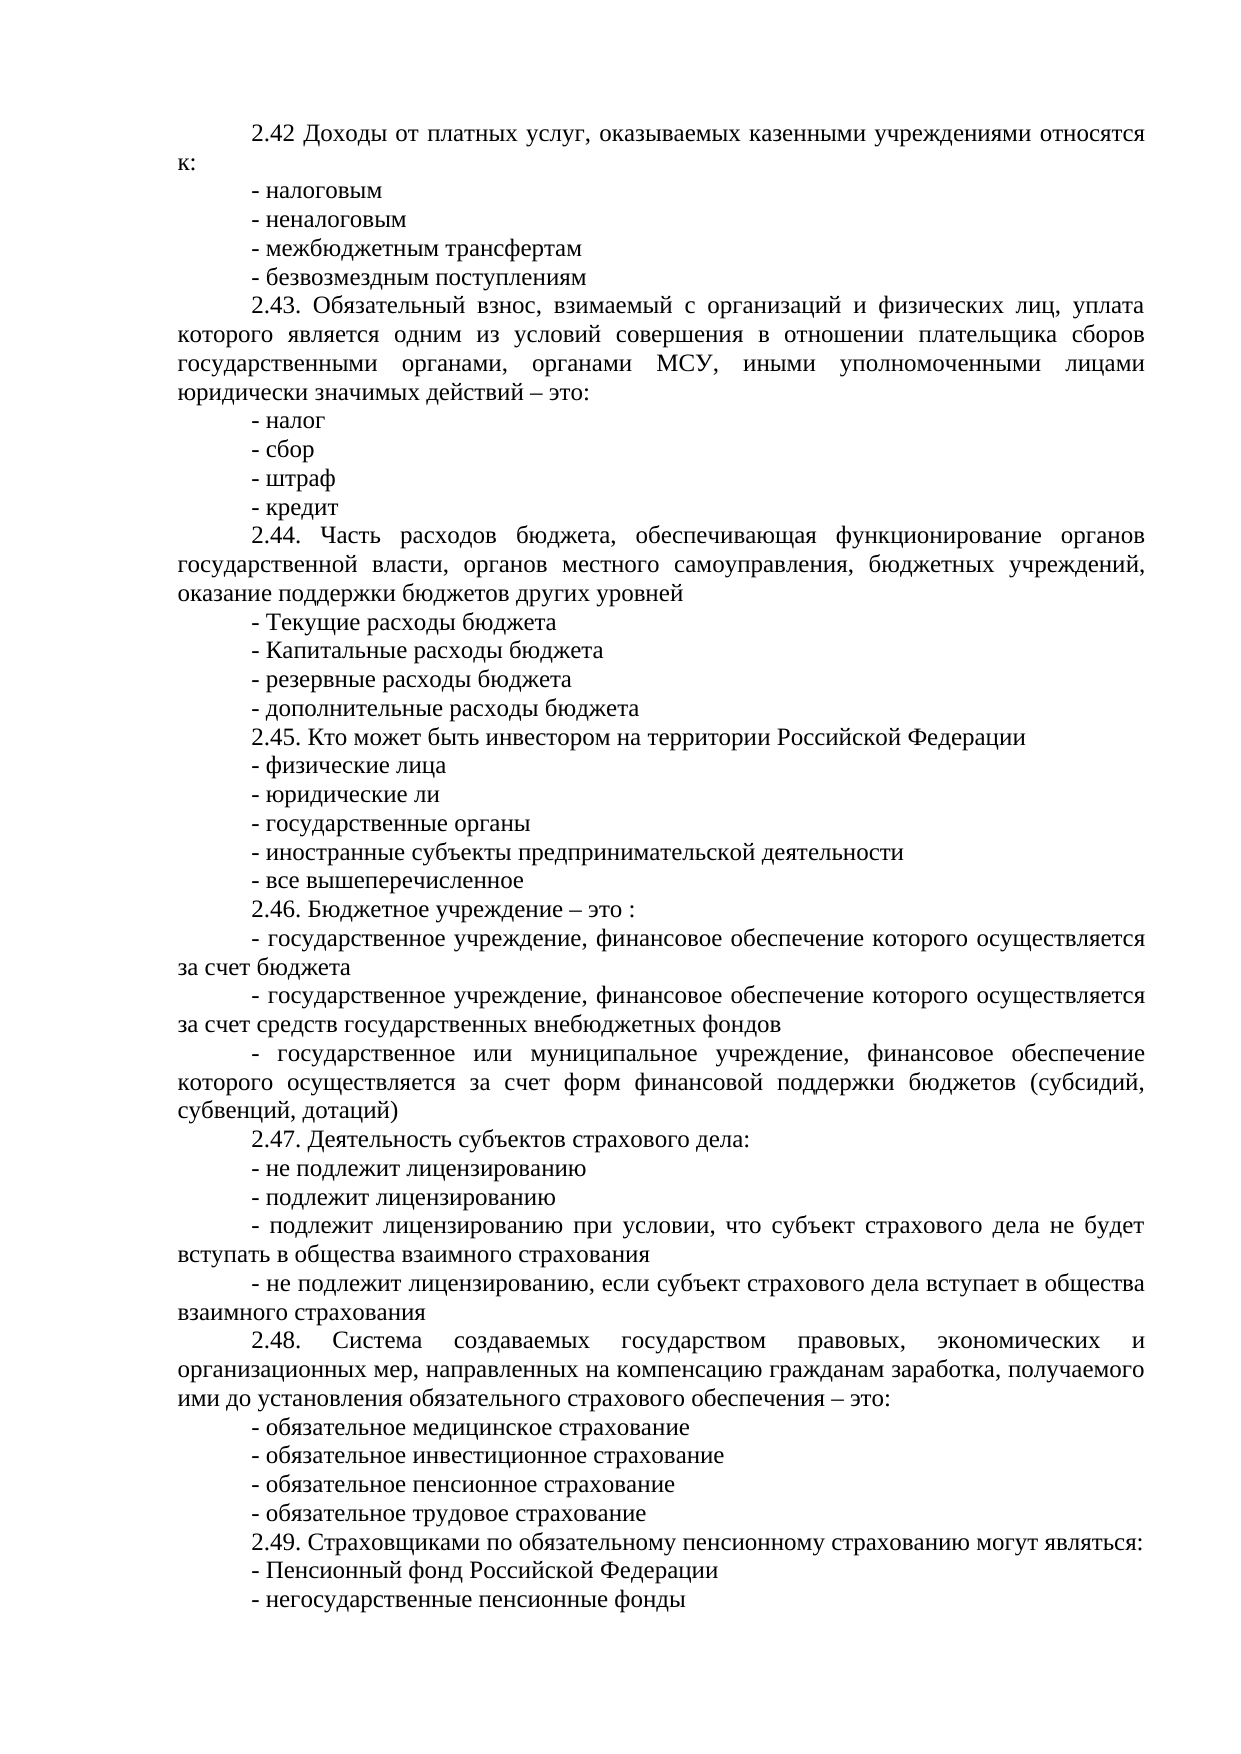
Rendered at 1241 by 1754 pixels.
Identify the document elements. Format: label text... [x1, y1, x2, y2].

text 2.46. Бюджетное учреждение – это : [177, 894, 1146, 923]
text - обязательное пенсионное страхование [177, 1469, 1146, 1498]
text - налог [177, 406, 1146, 434]
text - обязательное медицинское страхование [177, 1412, 1146, 1441]
text - обязательное инвестиционное страхование [177, 1441, 1146, 1469]
text - дополнительные расходы бюджета [177, 693, 1146, 722]
text - не подлежит лицензированию [177, 1153, 1146, 1182]
text 2.45. Кто может быть инвестором на территории Российской Федерации [177, 722, 1146, 751]
text - безвозмездным поступлениям [177, 262, 1146, 291]
text 2.43. Обязательный взнос, взимаемый с организаций и физических лиц, уплата которого является одним из условий совершения в отношении плательщика сборов государственными органами, органами МСУ, иными уполномоченными лицами юридически значимых действий – это: [177, 291, 1146, 406]
text - все вышеперечисленное [177, 866, 1146, 894]
text - физические лица [177, 751, 1146, 779]
text - государственное учреждение, финансовое обеспечение которого осуществляется за счет бюджета [177, 923, 1146, 981]
text 2.42 Доходы от платных услуг, оказываемых казенными учреждениями относятся к: [177, 118, 1146, 176]
text - обязательное трудовое страхование [177, 1498, 1146, 1527]
text - неналоговым [177, 204, 1146, 233]
text - иностранные субъекты предпринимательской деятельности [177, 837, 1146, 866]
text 2.49. Страховщиками по обязательному пенсионному страхованию могут являться: [177, 1527, 1146, 1556]
text - Пенсионный фонд Российской Федерации [177, 1556, 1146, 1584]
text 2.48. Система создаваемых государством правовых, экономических и организационных мер, направленных на компенсацию гражданам заработка, получаемого ими до установления обязательного страхового обеспечения – это: [177, 1326, 1146, 1412]
text 2.47. Деятельность субъектов страхового дела: [177, 1124, 1146, 1153]
text - резервные расходы бюджета [177, 664, 1146, 693]
text - юридические ли [177, 779, 1146, 808]
text - государственное или муниципальное учреждение, финансовое обеспечение которого осуществляется за счет форм финансовой поддержки бюджетов (субсидий, субвенций, дотаций) [177, 1038, 1146, 1124]
text - подлежит лицензированию при условии, что субъект страхового дела не будет вступать в общества взаимного страхования [177, 1211, 1146, 1268]
text - подлежит лицензированию [177, 1182, 1146, 1211]
text 2.44. Часть расходов бюджета, обеспечивающая функционирование органов государственной власти, органов местного самоуправления, бюджетных учреждений, оказание поддержки бюджетов других уровней [177, 521, 1146, 607]
text - межбюджетным трансфертам [177, 233, 1146, 262]
text - государственные органы [177, 808, 1146, 837]
text - государственное учреждение, финансовое обеспечение которого осуществляется за счет средств государственных внебюджетных фондов [177, 981, 1146, 1038]
text - сбор [177, 434, 1146, 463]
text - негосударственные пенсионные фонды [177, 1584, 1146, 1613]
text - налоговым [177, 176, 1146, 204]
text - не подлежит лицензированию, если субъект страхового дела вступает в общества взаимного страхования [177, 1268, 1146, 1326]
text - Капитальные расходы бюджета [177, 636, 1146, 664]
text - кредит [177, 492, 1146, 521]
text - штраф [177, 463, 1146, 492]
text - Текущие расходы бюджета [177, 607, 1146, 636]
